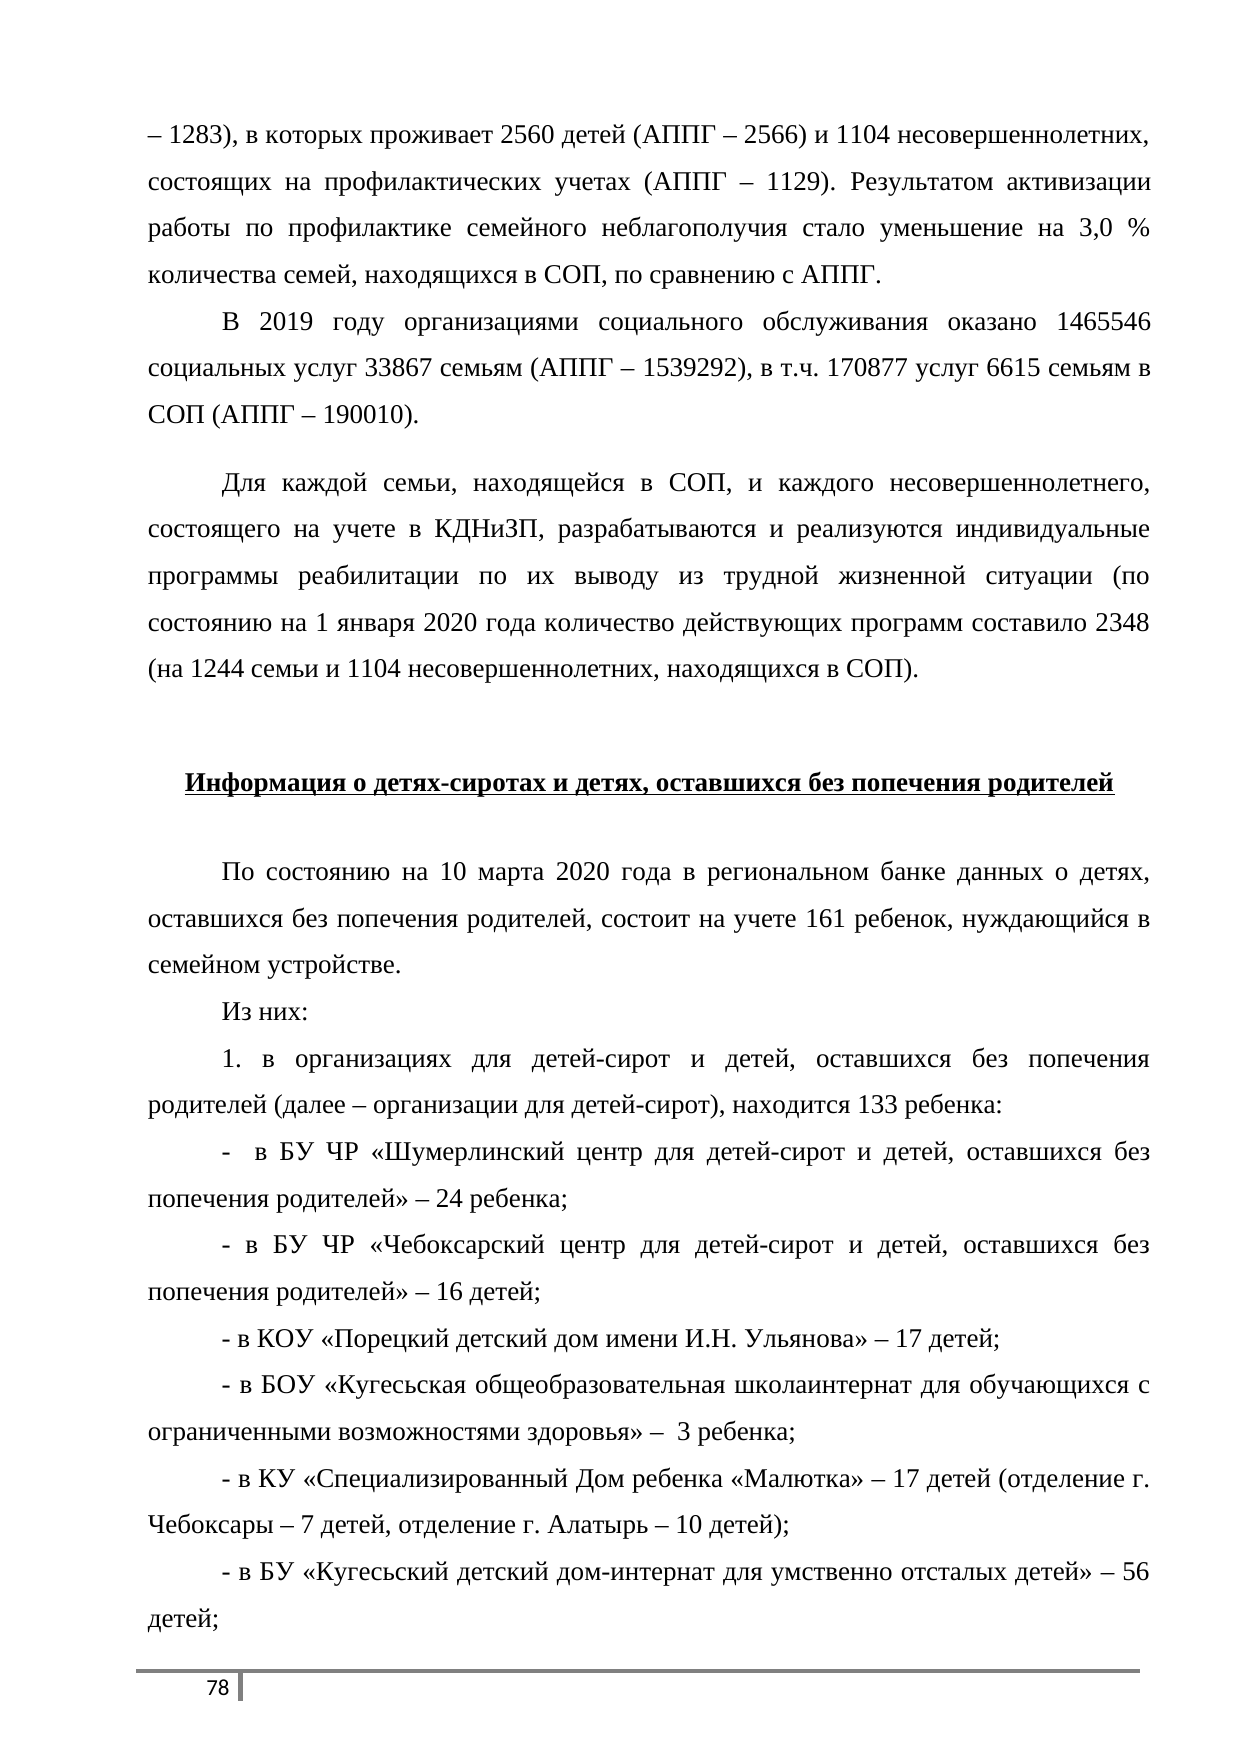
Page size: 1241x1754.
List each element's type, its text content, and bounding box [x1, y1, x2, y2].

text Для каждой семьи, находящейся в СОП, и каждого несовершеннолетнего, состоящего на учете в КДНиЗП, разрабатываются и реализуются индивидуальные программы реабилитации по их выводу из трудной жизненной ситуации (по состоянию на 1 января 2020 года количество действующих программ составило 2348 (на 1244 семьи и 1104 несовершеннолетних, находящихся в СОП). [148, 466, 1152, 683]
title Из них: [148, 995, 1152, 1026]
subtitle Информация о детях-сиротах и детях, оставшихся без попечения родителей [148, 766, 1152, 798]
title - в БУ «Кугесьский детский дом-интернат для умственно отсталых детей» – 56 детей; [148, 1555, 1152, 1633]
title - в БОУ «Кугесьская общеобразовательная школаинтернат для обучающихся с ограниченными возможностями здоровья» – 3 ребенка; [148, 1368, 1152, 1446]
title 1. в организациях для детей-сирот и детей, оставшихся без попечения родителей (далее – организации для детей-сирот), находится 133 ребенка: [148, 1042, 1152, 1120]
title По состоянию на 10 марта 2020 года в региональном банке данных о детях, оставшихся без попечения родителей, состоит на учете 161 ребенок, нуждающийся в семейном устройстве. [148, 855, 1152, 980]
title - в БУ ЧР «Шумерлинский центр для детей-сирот и детей, оставшихся без попечения родителей» – 24 ребенка; [148, 1135, 1152, 1213]
title - в БУ ЧР «Чебоксарский центр для детей-сирот и детей, оставшихся без попечения родителей» – 16 детей; [148, 1228, 1152, 1306]
title - в КУ «Специализированный Дом ребенка «Малютка» – 17 детей (отделение г. Чебоксары – 7 детей, отделение г. Алатырь – 10 детей); [148, 1462, 1152, 1540]
title - в КОУ «Порецкий детский дом имени И.Н. Ульянова» – 17 детей; [148, 1322, 1152, 1353]
text В 2019 году организациями социального обслуживания оказано 1465546 социальных услуг 33867 семьям (АППГ – 1539292), в т.ч. 170877 услуг 6615 семьям в СОП (АППГ – 190010). [148, 305, 1152, 429]
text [148, 118, 1152, 289]
